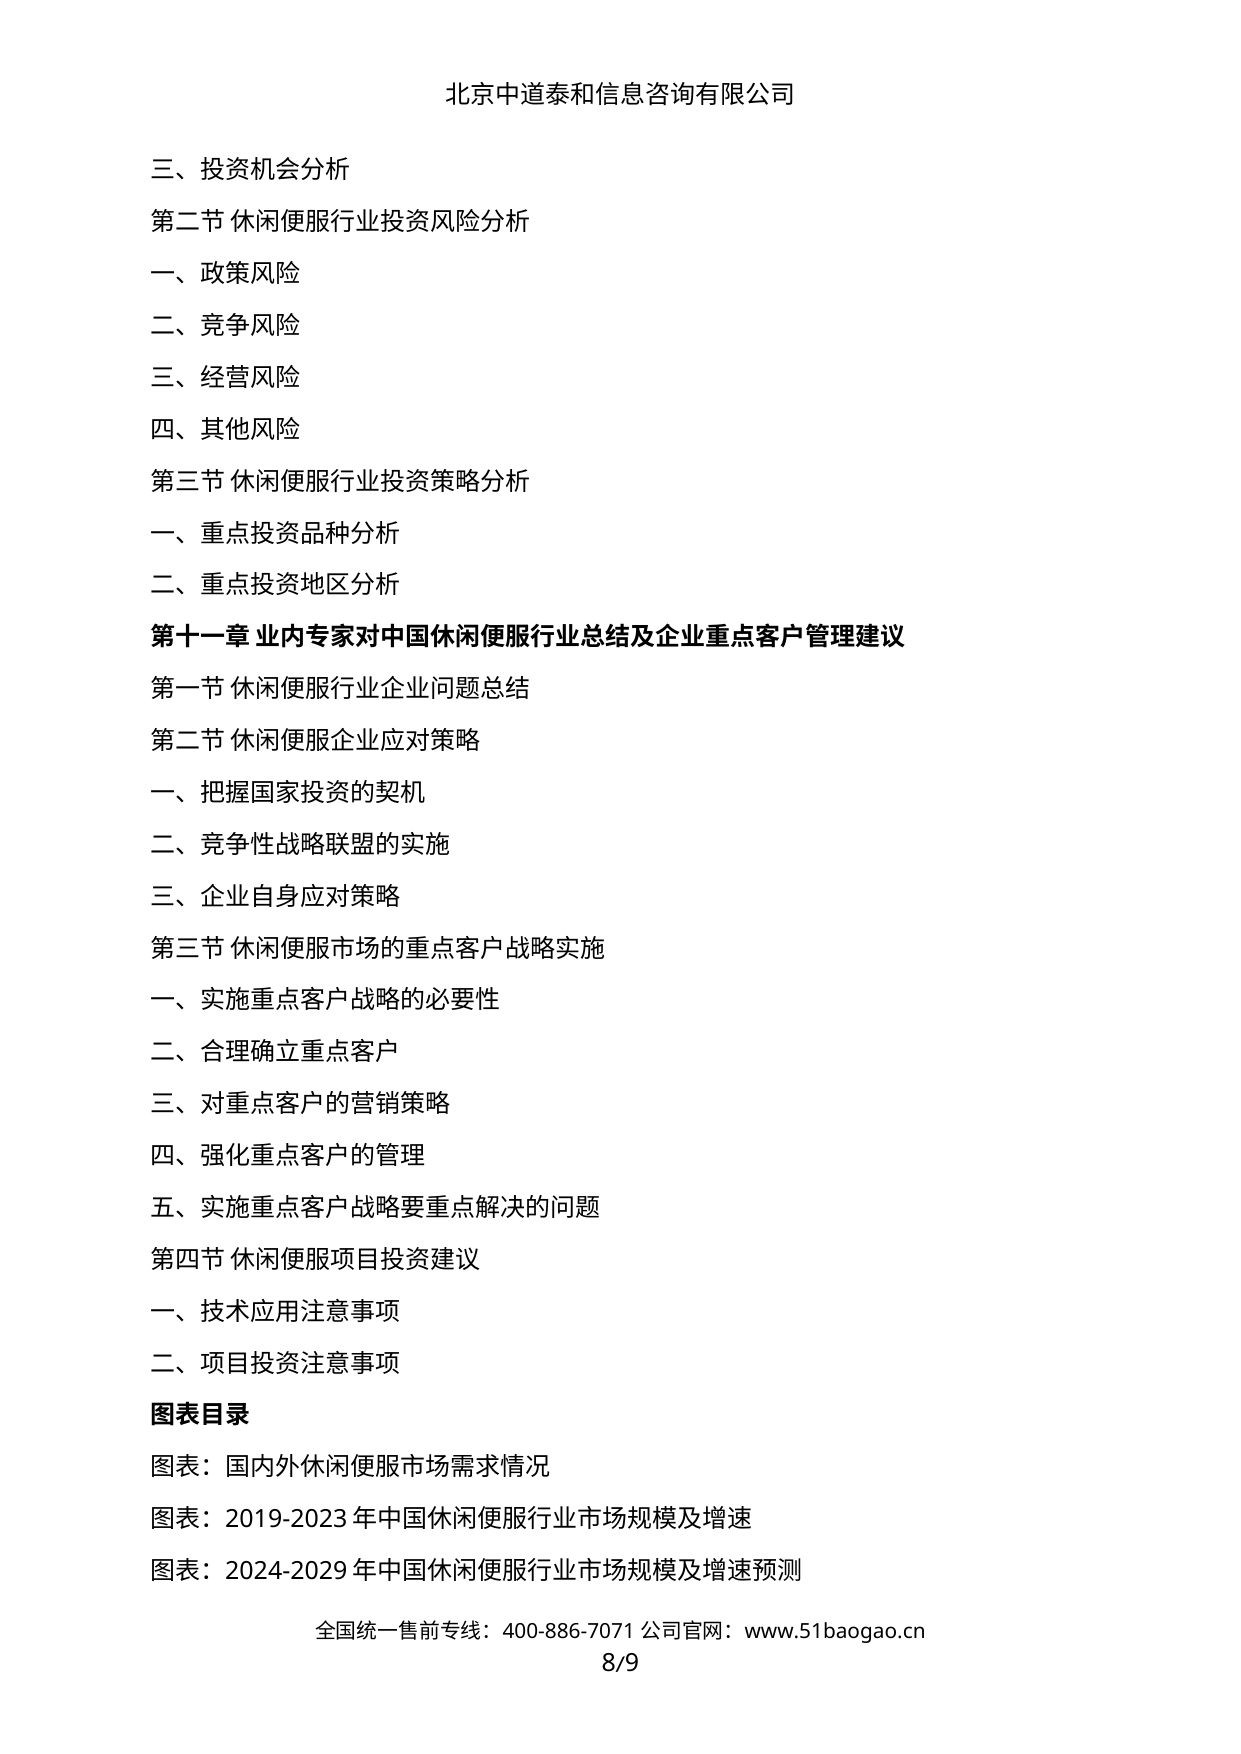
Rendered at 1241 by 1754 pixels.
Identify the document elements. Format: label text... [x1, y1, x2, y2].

text 第四节 休闲便服项目投资建议 [150, 1239, 1090, 1276]
text 图表目录 [150, 1395, 1090, 1431]
text 图表：国内外休闲便服市场需求情况 [150, 1447, 1090, 1483]
text 二、竞争风险 [150, 306, 1090, 342]
text 二、竞争性战略联盟的实施 [150, 824, 1090, 861]
text 二、项目投资注意事项 [150, 1343, 1090, 1379]
text 五、实施重点客户战略要重点解决的问题 [150, 1187, 1090, 1224]
text 二、重点投资地区分析 [150, 565, 1090, 601]
text 第二节 休闲便服企业应对策略 [150, 721, 1090, 757]
text 三、投资机会分析 [150, 150, 1090, 186]
text 一、重点投资品种分析 [150, 513, 1090, 549]
text 三、经营风险 [150, 357, 1090, 394]
text 第三节 休闲便服行业投资策略分析 [150, 461, 1090, 497]
text 图表：2019-2023年中国休闲便服行业市场规模及增速 [150, 1499, 1090, 1535]
text 一、实施重点客户战略的必要性 [150, 980, 1090, 1016]
text 四、强化重点客户的管理 [150, 1136, 1090, 1172]
text 第二节 休闲便服行业投资风险分析 [150, 202, 1090, 238]
text 一、把握国家投资的契机 [150, 772, 1090, 809]
text 三、对重点客户的营销策略 [150, 1084, 1090, 1120]
text 图表：2024-2029年中国休闲便服行业市场规模及增速预测 [150, 1551, 1090, 1587]
text 四、其他风险 [150, 409, 1090, 446]
text 二、合理确立重点客户 [150, 1032, 1090, 1068]
text 第一节 休闲便服行业企业问题总结 [150, 669, 1090, 705]
text 第三节 休闲便服市场的重点客户战略实施 [150, 928, 1090, 964]
text 三、企业自身应对策略 [150, 876, 1090, 912]
text 一、政策风险 [150, 254, 1090, 290]
text 第十一章 业内专家对中国休闲便服行业总结及企业重点客户管理建议 [150, 617, 1090, 653]
text 一、技术应用注意事项 [150, 1291, 1090, 1327]
